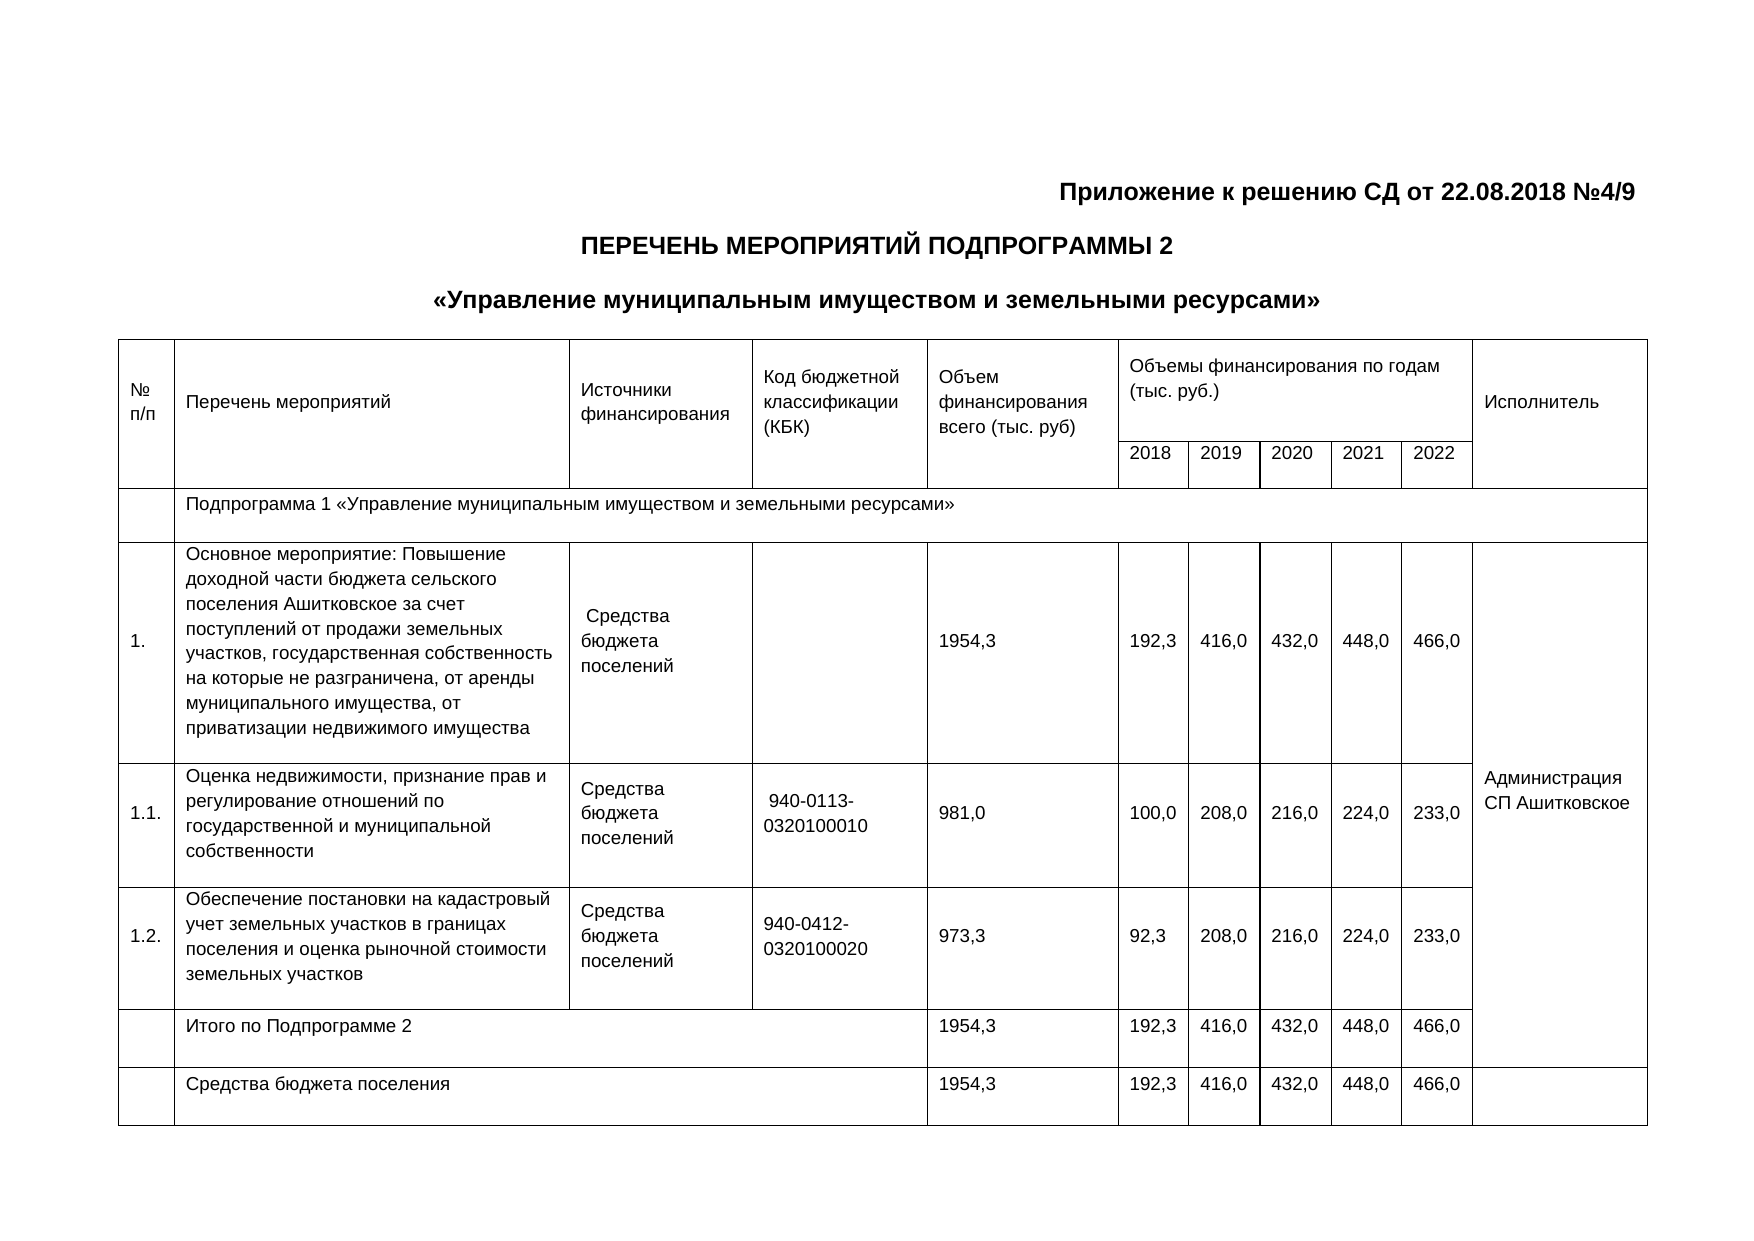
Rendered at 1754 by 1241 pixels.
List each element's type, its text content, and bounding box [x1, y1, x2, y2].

table_cell 1954,3 [928, 1010, 1118, 1067]
table_cell 192,3 [1119, 543, 1188, 763]
table_cell 940-0113-0320100010 [753, 764, 927, 887]
table_cell 466,0 [1402, 1010, 1472, 1067]
table_cell 981,0 [928, 764, 1118, 887]
table_cell 2022 [1402, 442, 1472, 488]
table_cell Обеспечение постановки на кадастровый учет земельных участков в границах поселения и оценка рыночной стоимости земельных участков [175, 888, 569, 1008]
table_cell Средства бюджета поселений [570, 888, 752, 1008]
table_cell 432,0 [1261, 1010, 1331, 1067]
table_cell Средства бюджета поселений [570, 543, 752, 763]
table_cell 448,0 [1332, 543, 1401, 763]
table_cell 940-0412-0320100020 [753, 888, 927, 1008]
table_cell 208,0 [1189, 764, 1259, 887]
table_cell Средства бюджета поселения [175, 1068, 927, 1125]
table_cell 416,0 [1189, 1068, 1259, 1125]
table_header Исполнитель [1473, 340, 1647, 488]
table_cell 448,0 [1332, 1010, 1401, 1067]
table_header Объем финансирования всего (тыс. руб) [928, 340, 1118, 488]
table_cell 233,0 [1402, 888, 1472, 1008]
table_cell [119, 1068, 174, 1125]
table_cell 973,3 [928, 888, 1118, 1008]
table_cell [1473, 1068, 1647, 1125]
table_cell [753, 543, 927, 763]
table_cell 1.2. [119, 888, 174, 1008]
table_header Код бюджетной классификации (КБК) [753, 340, 927, 488]
table_header № п/п [119, 340, 174, 488]
table_cell 192,3 [1119, 1068, 1188, 1125]
table_cell Подпрограмма 1 «Управление муниципальным имуществом и земельными ресурсами» [175, 489, 1647, 542]
table_cell 92,3 [1119, 888, 1188, 1008]
text Приложение к решению СД от 22.08.2018 №4/9 [118, 177, 1636, 206]
table_cell 224,0 [1332, 764, 1401, 887]
table_cell 466,0 [1402, 1068, 1472, 1125]
table_cell 1.1. [119, 764, 174, 887]
table_cell 2020 [1261, 442, 1331, 488]
text «Управление муниципальным имуществом и земельными ресурсами» [118, 285, 1636, 314]
table_header Объемы финансирования по годам (тыс. руб.) [1119, 340, 1472, 441]
table_cell 216,0 [1261, 764, 1331, 887]
table_cell 1954,3 [928, 1068, 1118, 1125]
table_cell 466,0 [1402, 543, 1472, 763]
table_header Перечень мероприятий [175, 340, 569, 488]
table_cell 100,0 [1119, 764, 1188, 887]
table_cell 192,3 [1119, 1010, 1188, 1067]
table_header Источники финансирования [570, 340, 752, 488]
text ПЕРЕЧЕНЬ МЕРОПРИЯТИЙ ПОДПРОГРАММЫ 2 [118, 231, 1636, 260]
table_cell 2021 [1332, 442, 1401, 488]
table_cell Основное мероприятие: Повышение доходной части бюджета сельского поселения Ашитковское за счет поступлений от продажи земельных участков, государственная собственность на которые не разграничена, от аренды муниципального имущества, от приватизации недвижимого имущества [175, 543, 569, 763]
table_cell [1473, 1009, 1647, 1067]
table_cell 448,0 [1332, 1068, 1401, 1125]
table_cell Средства бюджета поселений [570, 764, 752, 887]
table_cell 224,0 [1332, 888, 1401, 1008]
table_cell 2018 [1119, 442, 1188, 488]
table_cell 416,0 [1189, 1010, 1259, 1067]
table_cell 2019 [1189, 442, 1259, 488]
table_cell [119, 489, 174, 542]
table_cell 416,0 [1189, 543, 1259, 763]
table_cell 233,0 [1402, 764, 1472, 887]
table_cell 208,0 [1189, 888, 1259, 1008]
table_cell 432,0 [1261, 543, 1331, 763]
table_cell 1. [119, 543, 174, 763]
table_cell [119, 1010, 174, 1067]
table_cell 1954,3 [928, 543, 1118, 763]
table_cell 216,0 [1261, 888, 1331, 1008]
table_cell Оценка недвижимости, признание прав и регулирование отношений по государственной и муниципальной собственности [175, 764, 569, 887]
table_cell Администрация СП Ашитковское [1473, 543, 1647, 1008]
table_cell 432,0 [1261, 1068, 1331, 1125]
table_cell Итого по Подпрограмме 2 [175, 1010, 927, 1067]
